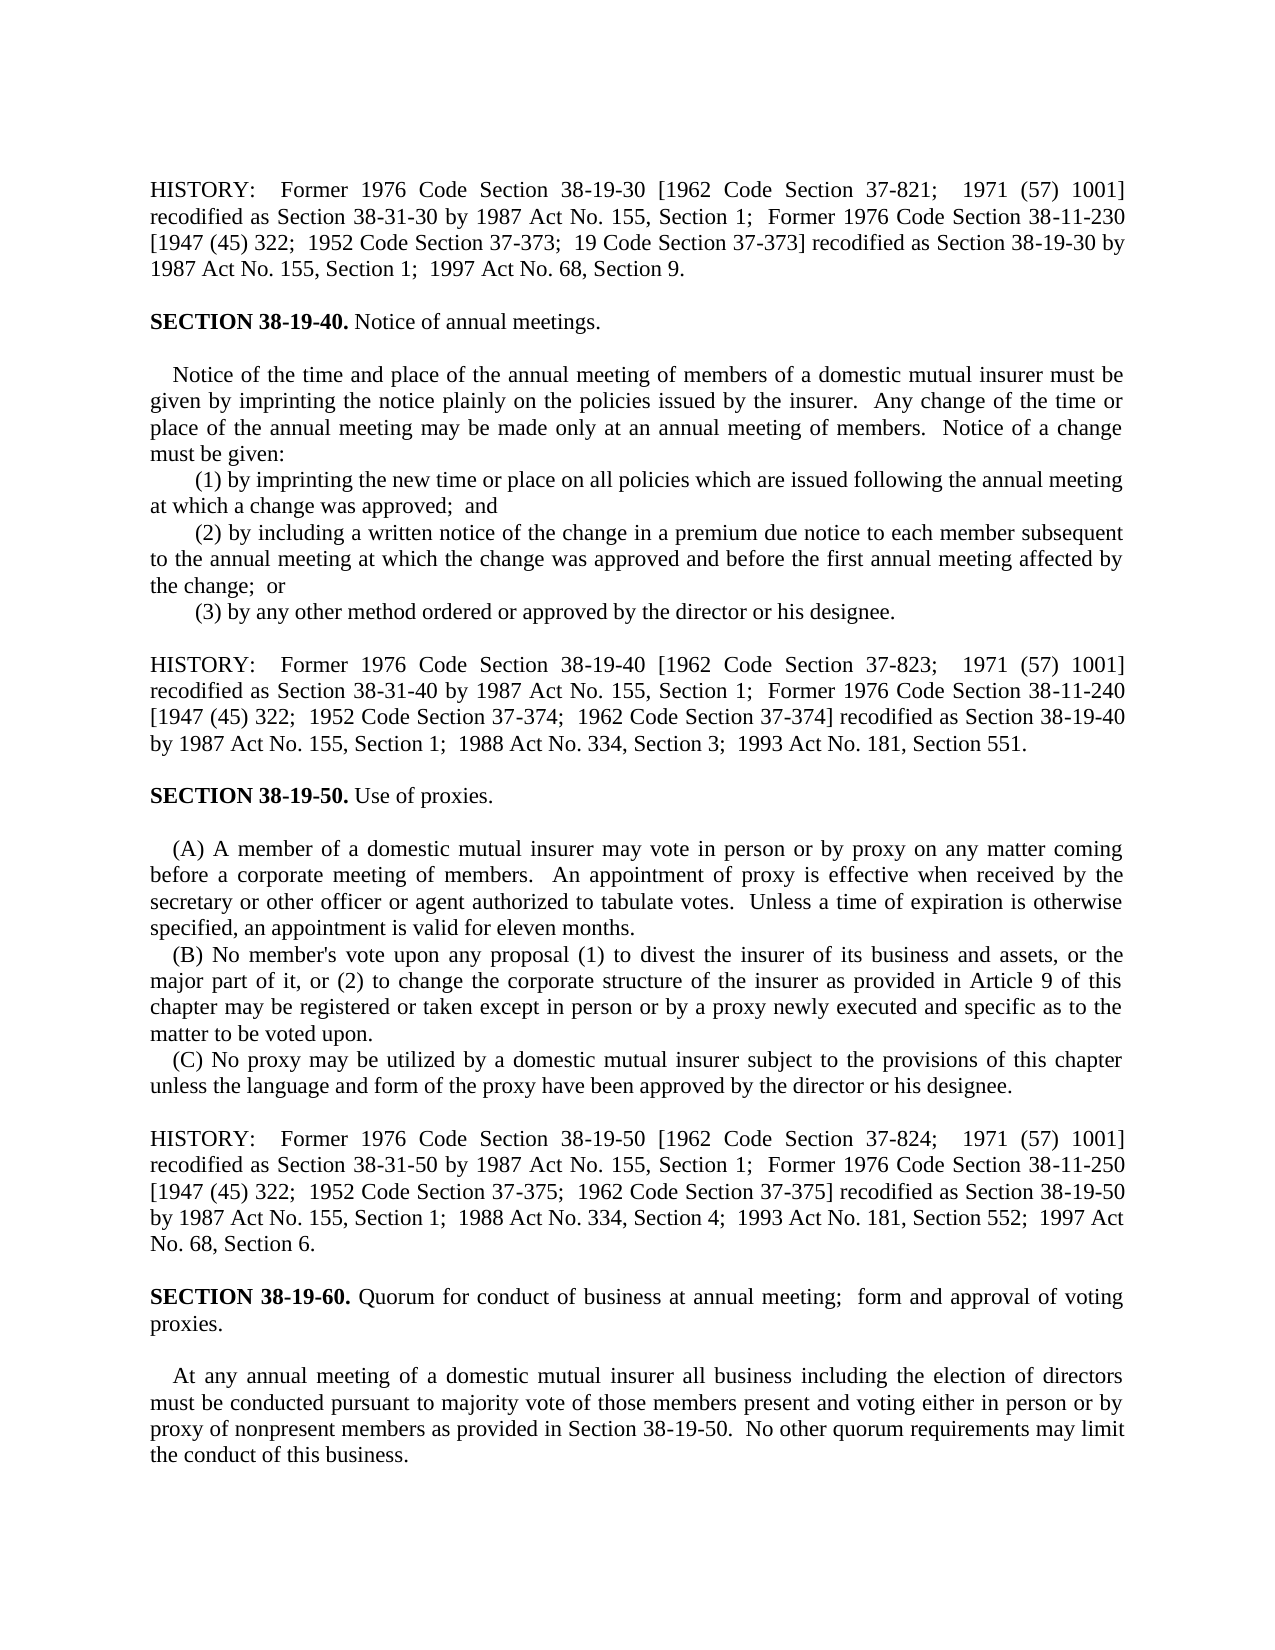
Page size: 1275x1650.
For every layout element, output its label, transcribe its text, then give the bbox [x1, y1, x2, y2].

text (A) A member of a domestic mutual insurer may vote in person or by proxy on any matter coming before a corporate meeting of members. An appointment of proxy is effective when received by the secretary or other officer or agent authorized to tabulate votes. Unless a time of expiration is otherwise specified, an appointment is valid for eleven months. [150, 835, 1125, 941]
text SECTION 38-19-50. Use of proxies. [150, 782, 1125, 809]
text SECTION 38-19-40. Notice of annual meetings. [150, 308, 1125, 334]
text HISTORY: Former 1976 Code Section 38-19-30 [1962 Code Section 37-821; 1971 (57) 1001] recodified as Section 38-31-30 by 1987 Act No. 155, Section 1; Former 1976 Code Section 38-11-230 [1947 (45) 322; 1952 Code Section 37-373; 19 Code Section 37-373] recodified as Section 38-19-30 by 1987 Act No. 155, Section 1; 1997 Act No. 68, Section 9. [150, 176, 1125, 282]
text HISTORY: Former 1976 Code Section 38-19-50 [1962 Code Section 37-824; 1971 (57) 1001] recodified as Section 38-31-50 by 1987 Act No. 155, Section 1; Former 1976 Code Section 38-11-250 [1947 (45) 322; 1952 Code Section 37-375; 1962 Code Section 37-375] recodified as Section 38-19-50 by 1987 Act No. 155, Section 1; 1988 Act No. 334, Section 4; 1993 Act No. 181, Section 552; 1997 Act No. 68, Section 6. [150, 1125, 1125, 1257]
text (3) by any other method ordered or approved by the director or his designee. [150, 598, 1125, 624]
text (1) by imprinting the new time or place on all policies which are issued following the annual meeting at which a change was approved; and [150, 466, 1125, 519]
text At any annual meeting of a domestic mutual insurer all business including the election of directors must be conducted pursuant to majority vote of those members present and voting either in person or by proxy of nonpresent members as provided in Section 38-19-50. No other quorum requirements may limit the conduct of this business. [150, 1362, 1125, 1468]
text (B) No member's vote upon any proposal (1) to divest the insurer of its business and assets, or the major part of it, or (2) to change the corporate structure of the insurer as provided in Article 9 of this chapter may be registered or taken except in person or by a proxy newly executed and specific as to the matter to be voted upon. [150, 941, 1125, 1046]
text HISTORY: Former 1976 Code Section 38-19-40 [1962 Code Section 37-823; 1971 (57) 1001] recodified as Section 38-31-40 by 1987 Act No. 155, Section 1; Former 1976 Code Section 38-11-240 [1947 (45) 322; 1952 Code Section 37-374; 1962 Code Section 37-374] recodified as Section 38-19-40 by 1987 Act No. 155, Section 1; 1988 Act No. 334, Section 3; 1993 Act No. 181, Section 551. [150, 651, 1125, 756]
text (C) No proxy may be utilized by a domestic mutual insurer subject to the provisions of this chapter unless the language and form of the proxy have been approved by the director or his designee. [150, 1046, 1125, 1099]
text Notice of the time and place of the annual meeting of members of a domestic mutual insurer must be given by imprinting the notice plainly on the policies issued by the insurer. Any change of the time or place of the annual meeting may be made only at an annual meeting of members. Notice of a change must be given: [150, 361, 1125, 466]
text SECTION 38-19-60. Quorum for conduct of business at annual meeting; form and approval of voting proxies. [150, 1283, 1125, 1336]
text (2) by including a written notice of the change in a premium due notice to each member subsequent to the annual meeting at which the change was approved and before the first annual meeting affected by the change; or [150, 519, 1125, 598]
